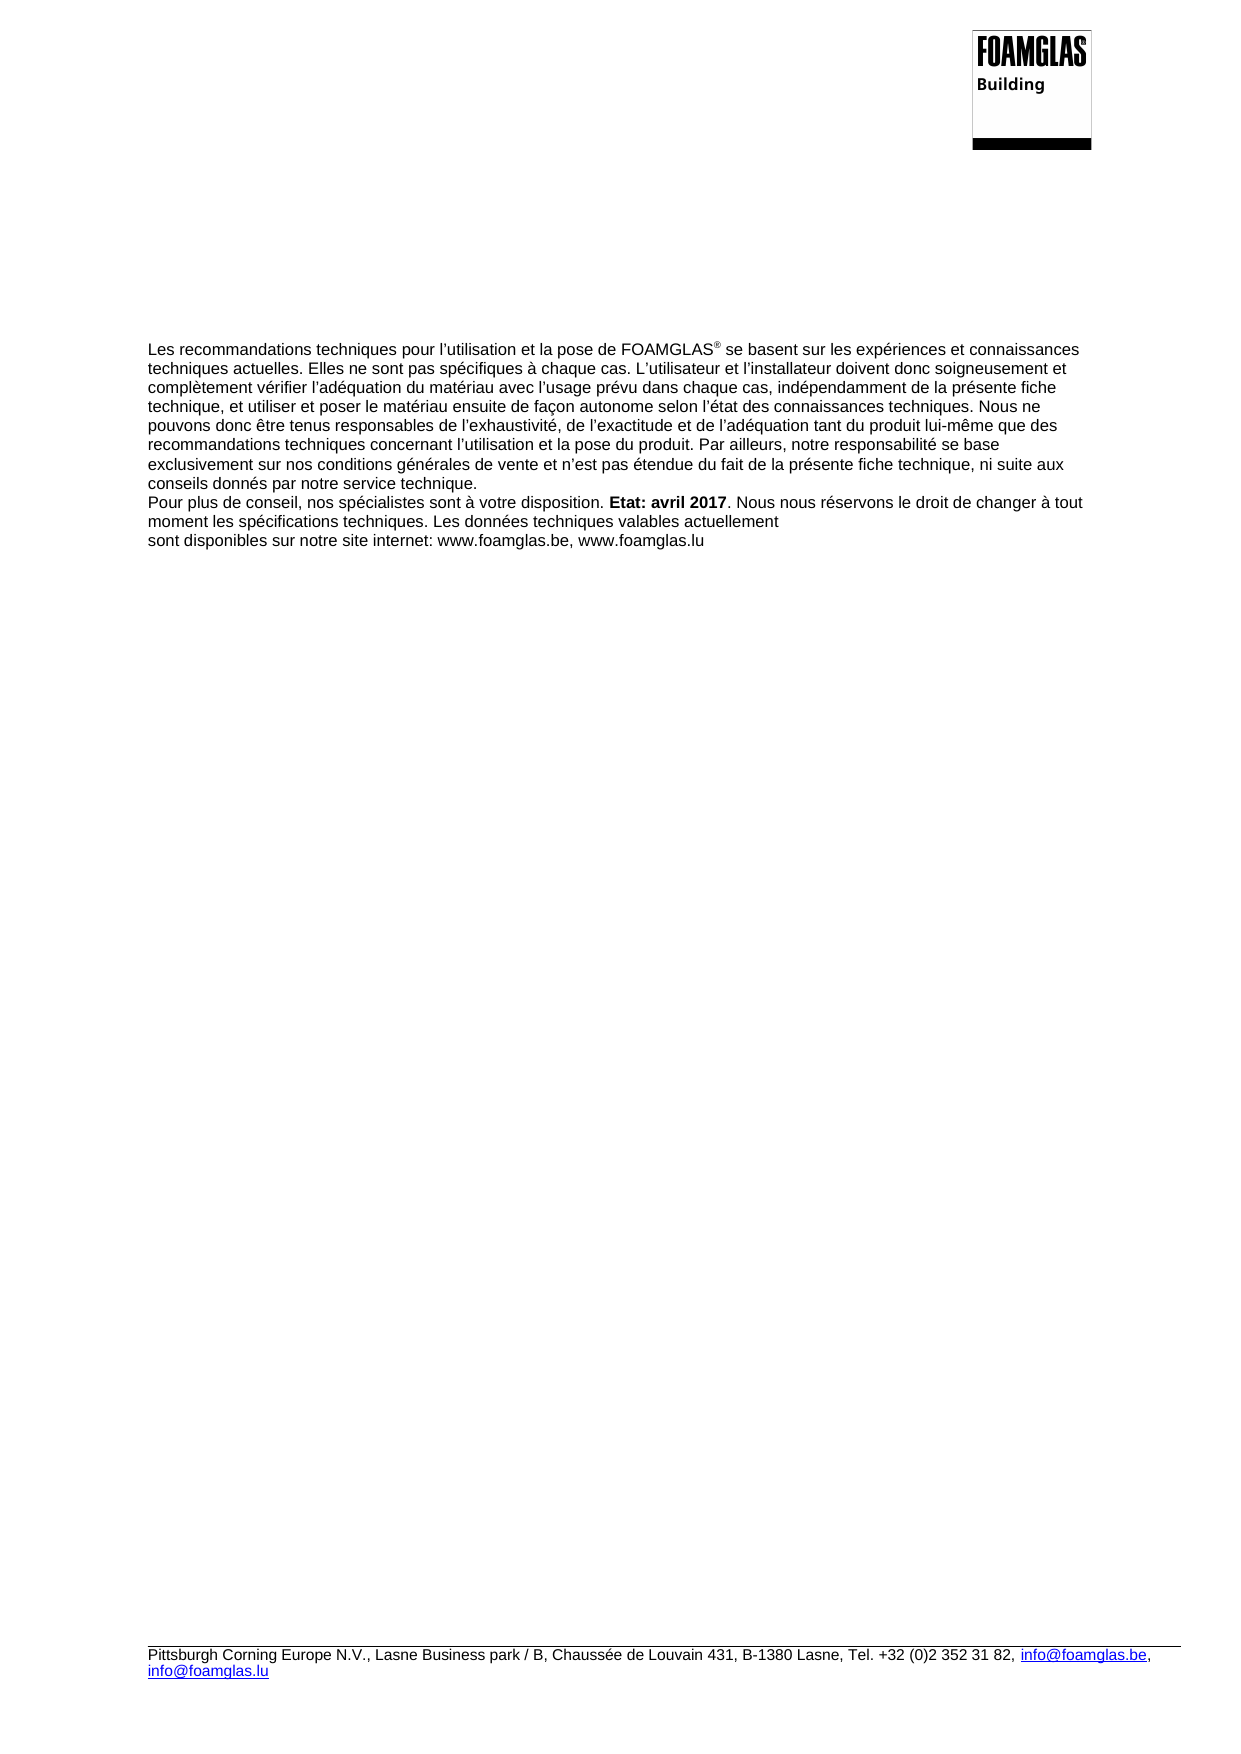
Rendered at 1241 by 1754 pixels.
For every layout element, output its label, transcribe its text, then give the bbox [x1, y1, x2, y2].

picture [972, 30, 1092, 150]
text sont disponibles sur notre site internet: www.foamglas.be, www.foamglas.lu [148, 531, 1093, 550]
text Pour plus de conseil, nos spécialistes sont à votre disposition. Etat: avril 2017. Nous nous réservons le droit de changer à tout moment les spécifications techniques. Les données techniques valables actuellement [148, 493, 1093, 531]
text Les recommandations techniques pour l’utilisation et la pose de FOAMGLAS® se basent sur les expériences et connaissances techniques actuelles. Elles ne sont pas spécifiques à chaque cas. L’utilisateur et l’installateur doivent donc soigneusement et complètement vérifier l’adéquation du matériau avec l’usage prévu dans chaque cas, indépendamment de la présente fiche technique, et utiliser et poser le matériau ensuite de façon autonome selon l’état des connaissances techniques. Nous ne pouvons donc être tenus responsables de l’exhaustivité, de l’exactitude et de l’adéquation tant du produit lui-même que des recommandations techniques concernant l’utilisation et la pose du produit. Par ailleurs, notre responsabilité se base exclusivement sur nos conditions générales de vente et n’est pas étendue du fait de la présente fiche technique, ni suite aux conseils donnés par notre service technique. [148, 339, 1093, 493]
